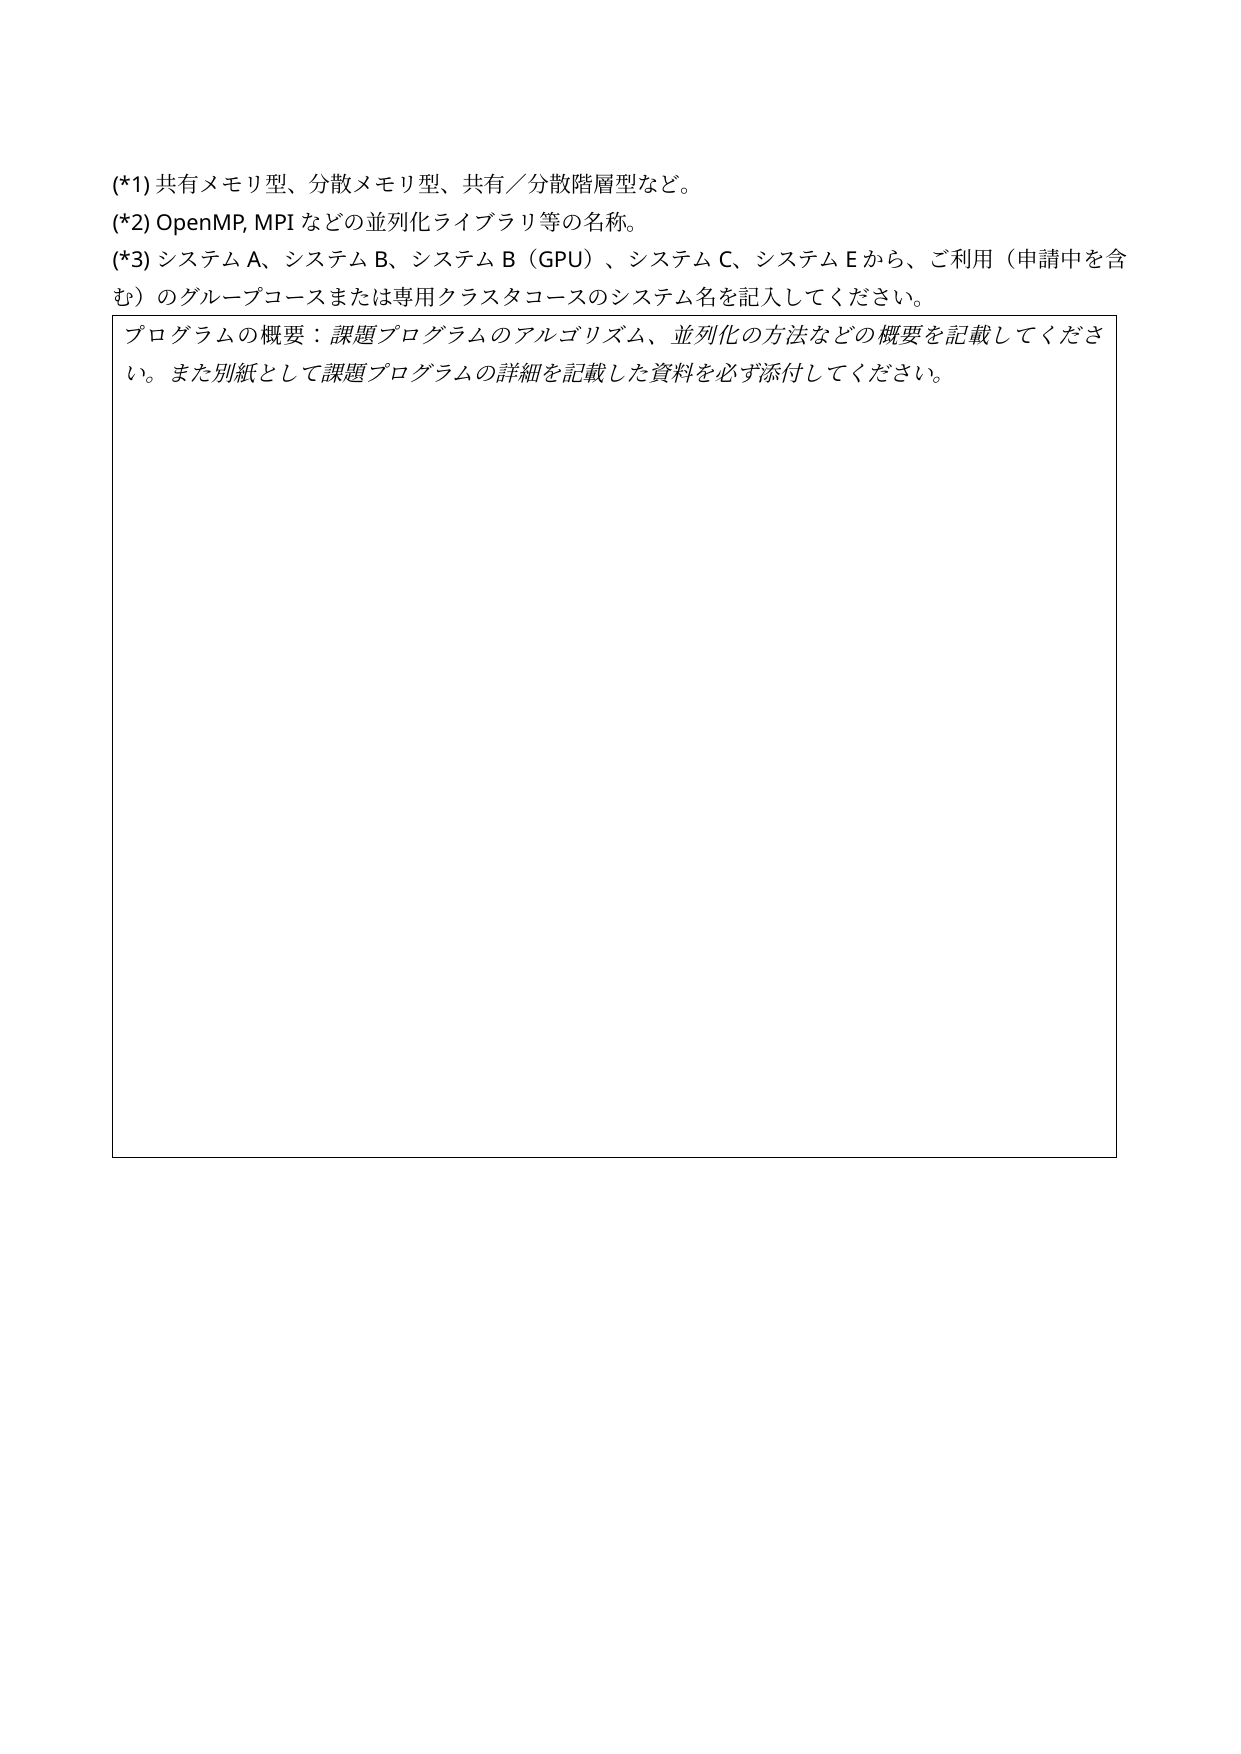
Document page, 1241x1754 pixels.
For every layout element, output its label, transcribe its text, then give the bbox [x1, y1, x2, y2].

text (*2) OpenMP, MPI などの並列化ライブラリ等の名称。 [112, 202, 1128, 239]
text (*1) 共有メモリ型、分散メモリ型、共有／分散階層型など。 [112, 164, 1128, 202]
table_header プログラムの概要：課題プログラムのアルゴリズム、並列化の方法などの概要を記載してください。また別紙として課題プログラムの詳細を記載した資料を必ず添付してください。 [113, 316, 1116, 1157]
text (*3) システムA、システムB、システムB（GPU）、システムC、システムEから、ご利用（申請中を含む）のグループコースまたは専用クラスタコースのシステム名を記入してください。 [112, 239, 1128, 314]
